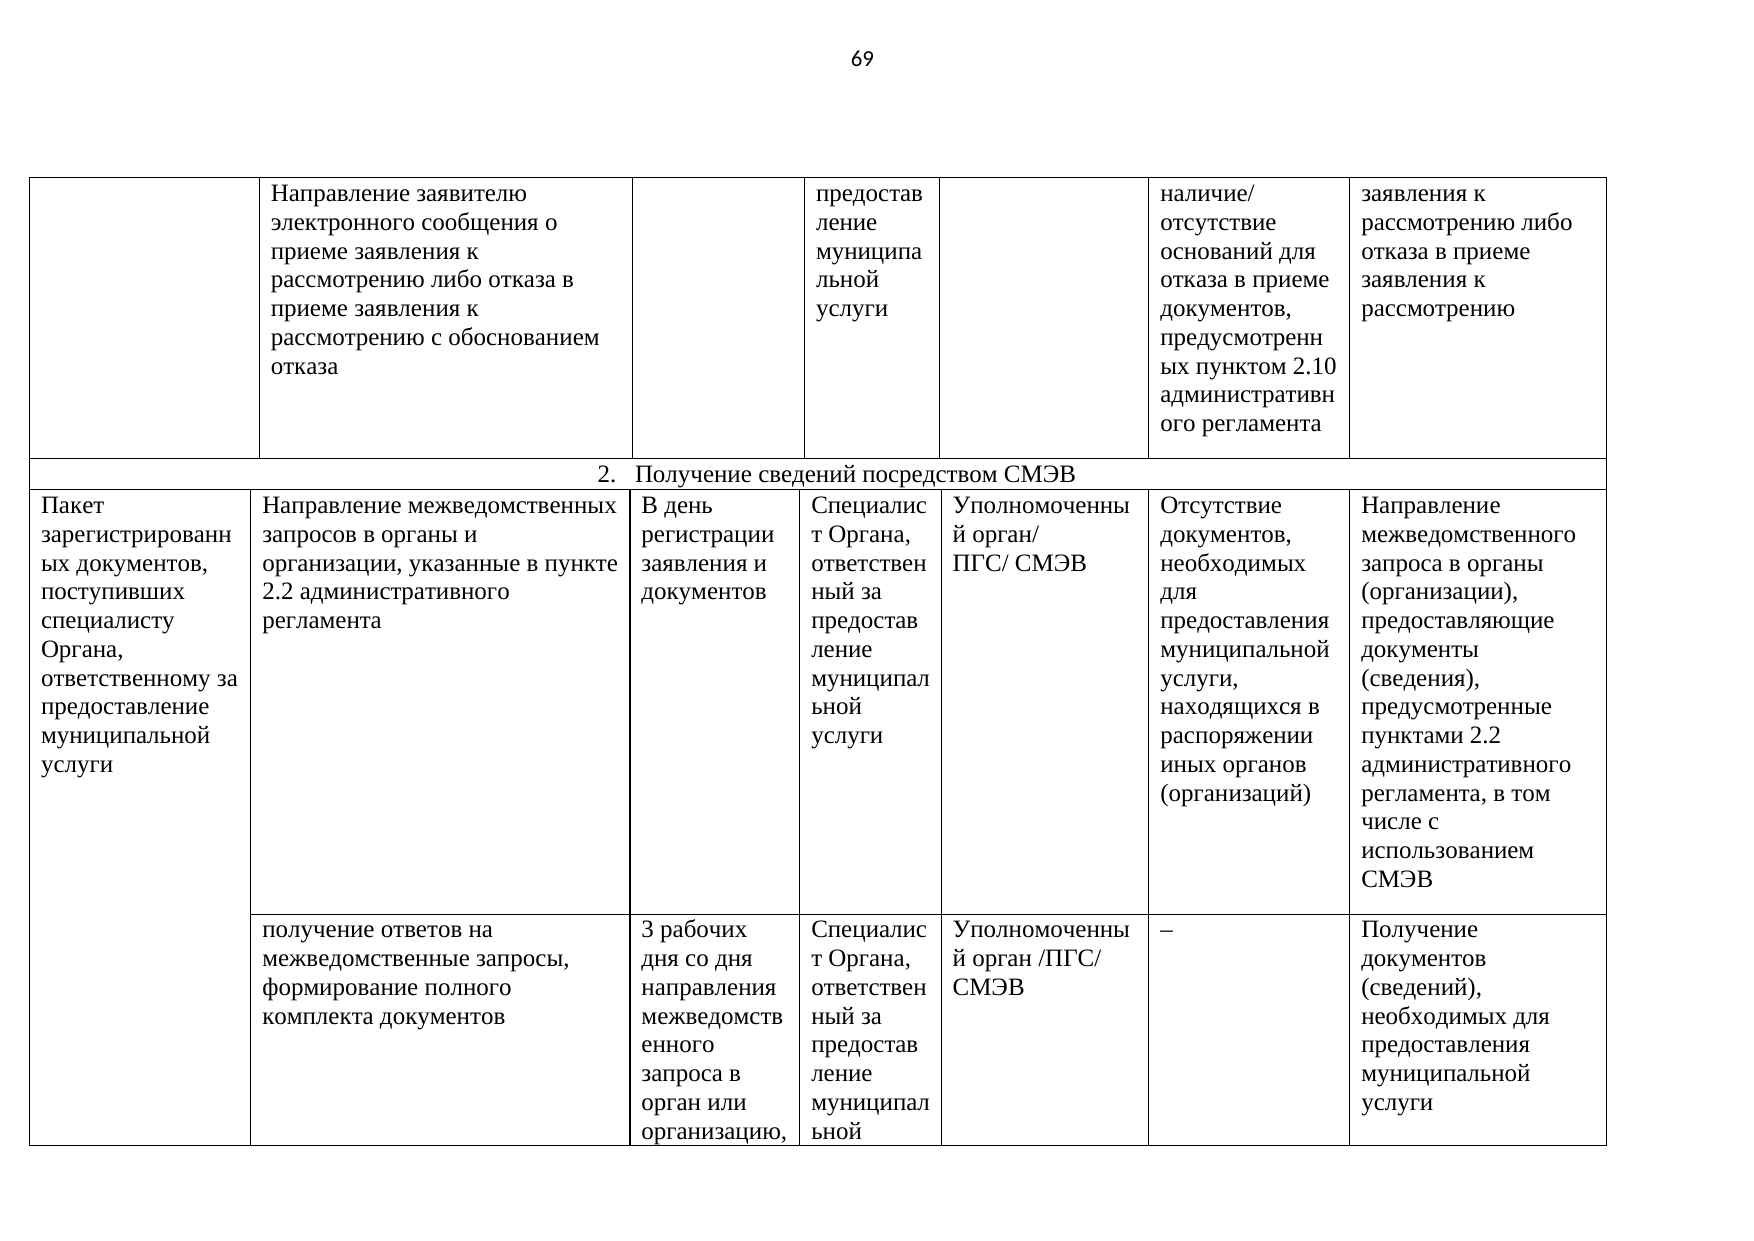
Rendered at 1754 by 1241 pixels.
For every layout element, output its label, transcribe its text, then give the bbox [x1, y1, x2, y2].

table_cell – [1149, 915, 1349, 1144]
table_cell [942, 915, 1148, 1144]
table_cell Направление межведомственного запроса в органы (организации), предоставляющие документы (сведения), предусмотренные пунктами 2.2 административного регламента, в том числе с использованием СМЭВ [1350, 490, 1606, 913]
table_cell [1350, 178, 1606, 458]
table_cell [251, 915, 629, 1144]
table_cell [800, 915, 941, 1144]
table_cell Получение сведений посредством СМЭВ [30, 459, 1606, 489]
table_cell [940, 178, 1148, 458]
table_cell Направление межведомственных запросов в органы и организации, указанные в пункте 2.2 административного регламента [251, 490, 629, 913]
table_cell Специалист Органа, ответственный за предоставление муниципальной услуги [800, 490, 941, 913]
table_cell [631, 915, 799, 1144]
table_cell Направление заявителю электронного сообщения о приеме заявления к рассмотрению либо отказа в приеме заявления к рассмотрению с обоснованием отказа [260, 178, 632, 458]
table_cell наличие/отсутствие оснований для отказа в приеме документов, предусмотренных пунктом 2.10 административного регламента [1149, 178, 1349, 458]
table_cell В день регистрации заявления и документов [631, 490, 799, 913]
table_cell Уполномоченный орган/ ПГС/ СМЭВ [942, 490, 1148, 913]
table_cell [1350, 915, 1606, 1144]
table_cell Отсутствие документов, необходимых для предоставления муниципальной услуги, находящихся в распоряжении иных органов (организаций) [1149, 490, 1349, 913]
table_cell Пакет зарегистрированных документов, поступивших специалисту Органа, ответственному за предоставление муниципальной услуги [30, 490, 250, 1144]
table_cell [805, 178, 939, 458]
